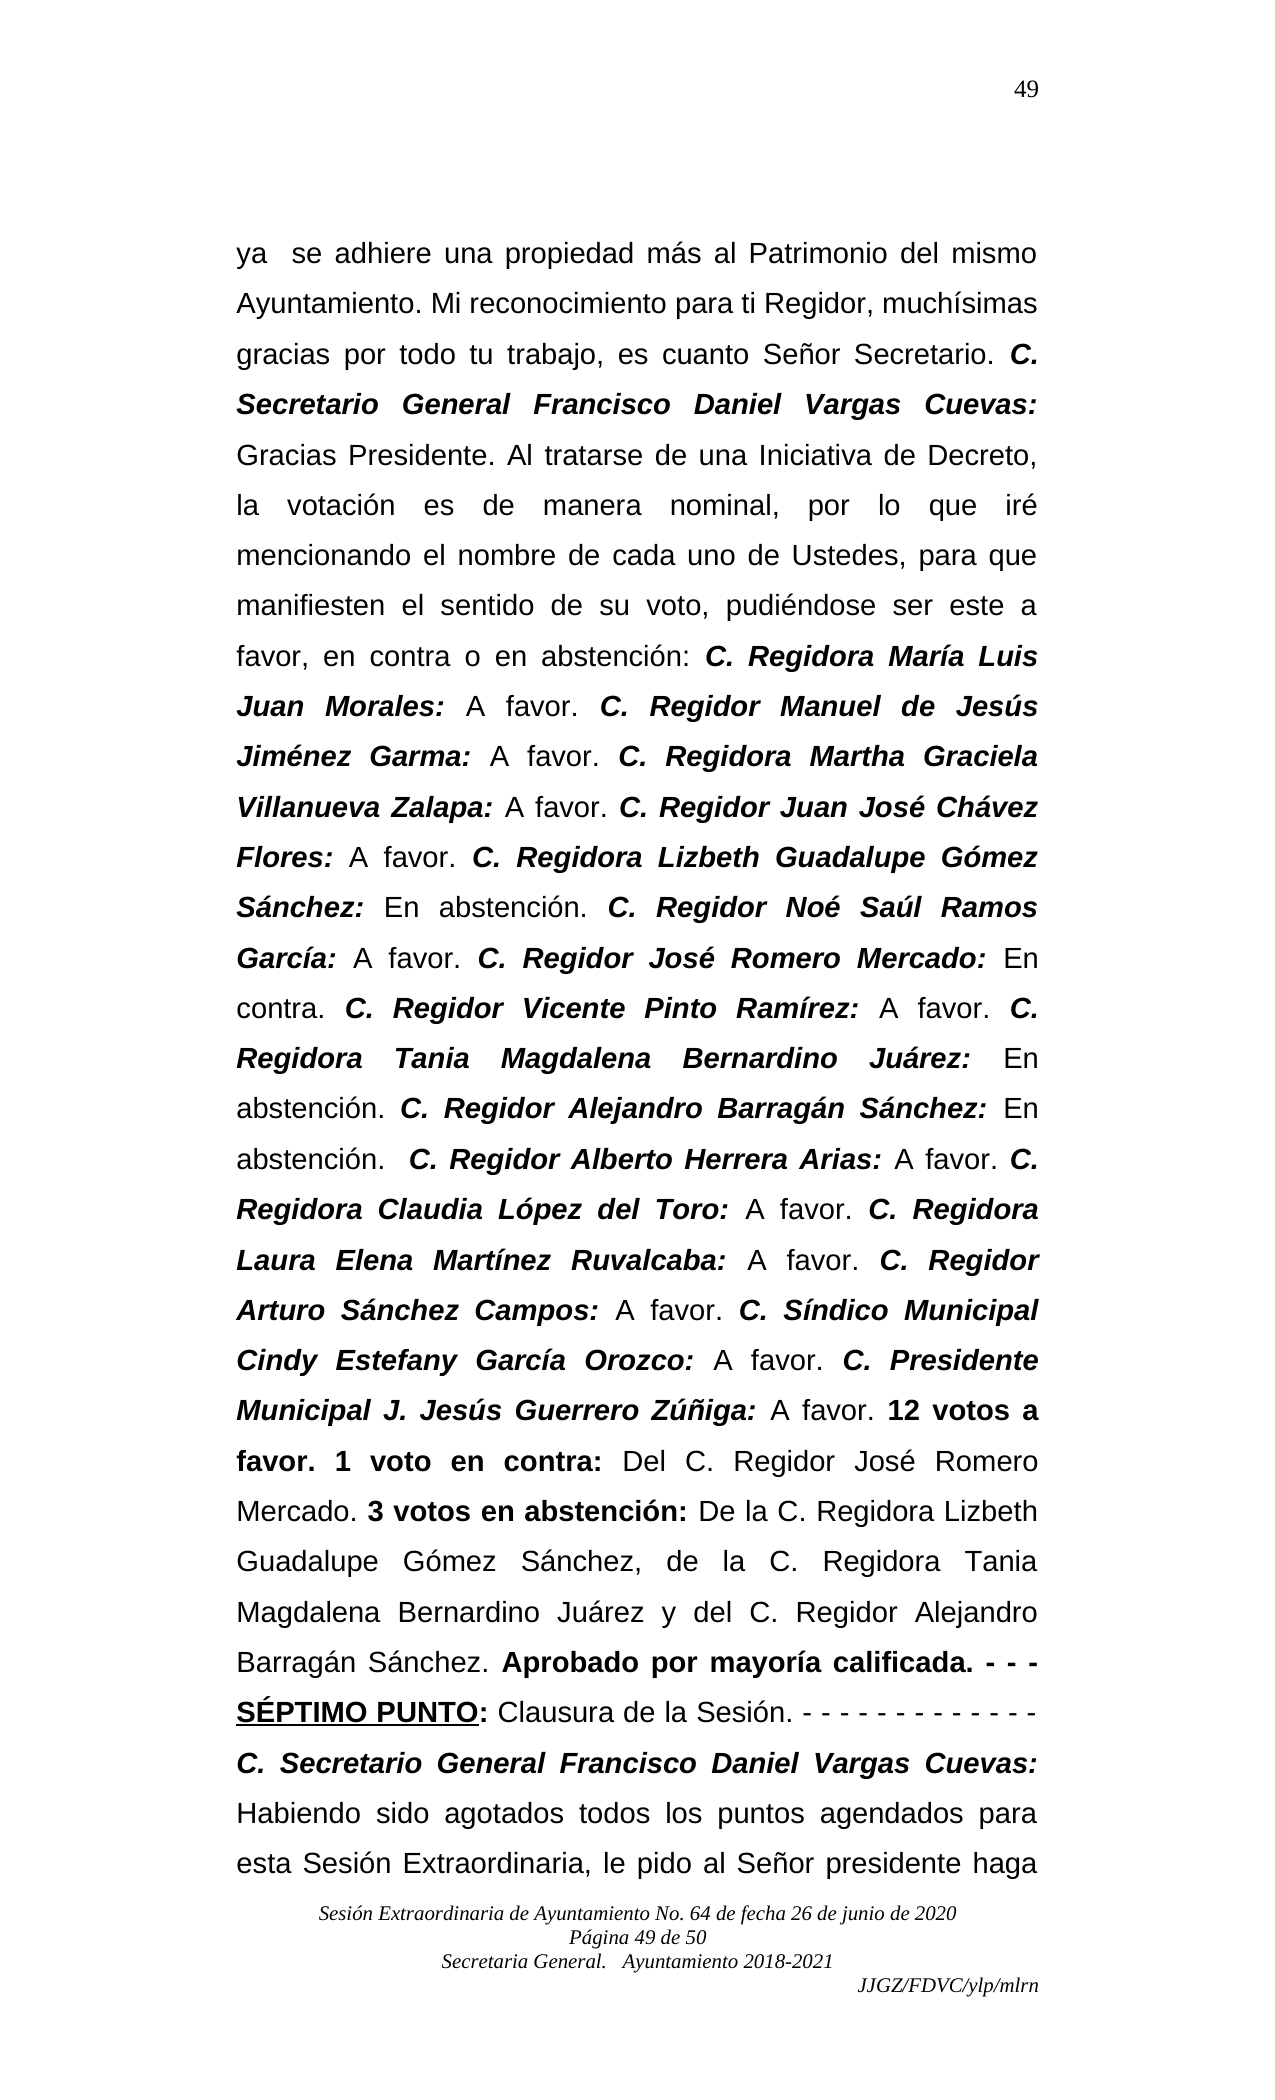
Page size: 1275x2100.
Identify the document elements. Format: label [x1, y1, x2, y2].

text [236, 236, 1039, 1880]
